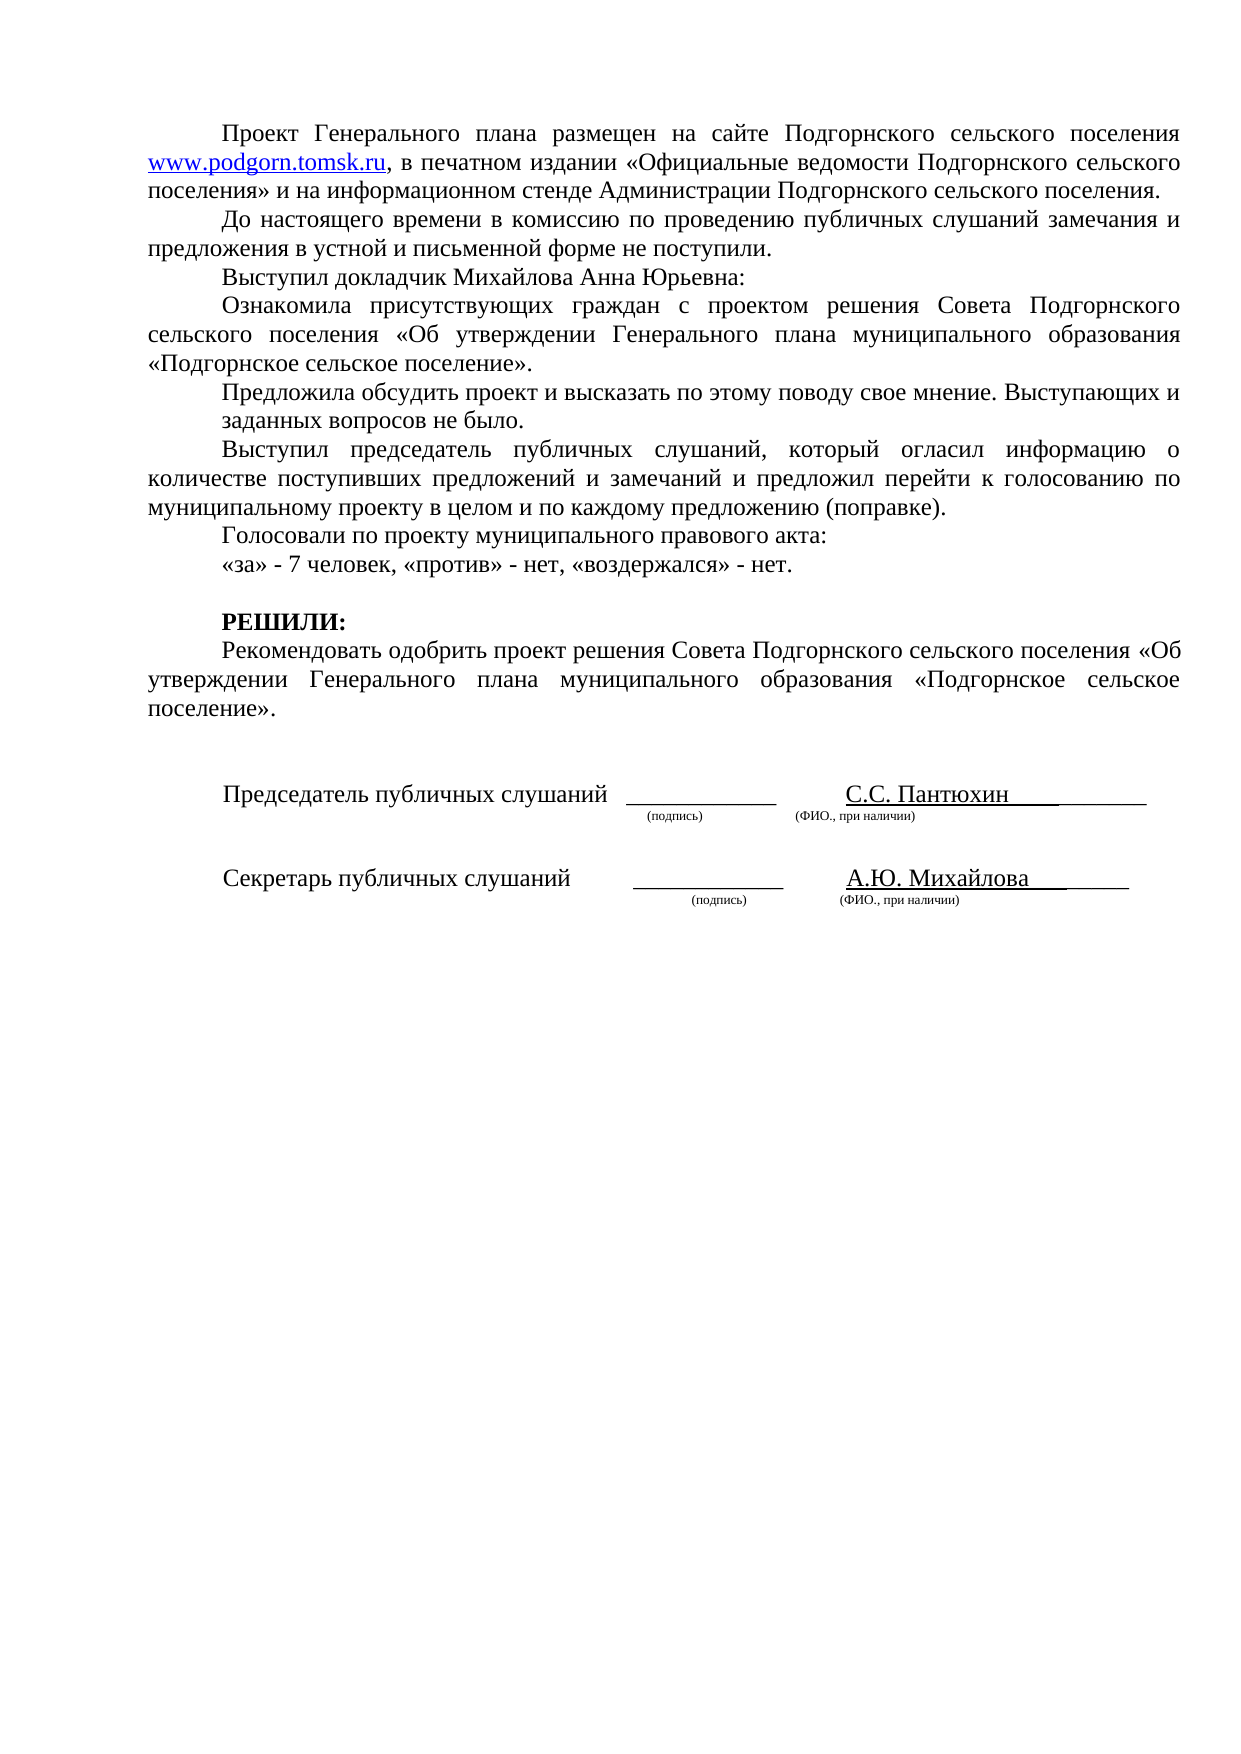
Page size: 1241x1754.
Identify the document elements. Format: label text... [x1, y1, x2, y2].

text Ознакомила присутствующих граждан с проектом решения Совета Подгорнского сельского поселения «Об утверждении Генерального плана муниципального образования «Подгорнское сельское поселение». [148, 291, 1181, 377]
text Рекомендовать одобрить проект решения Совета Подгорнского сельского поселения «Об утверждении Генерального плана муниципального образования «Подгорнское сельское поселение». [148, 636, 1181, 722]
text Выступил председатель публичных слушаний, который огласил информацию о количестве поступивших предложений и замечаний и предложил перейти к голосованию по муниципальному проекту в целом и по каждому предложению (поправке). [148, 434, 1181, 521]
text Секретарь публичных слушаний ____________ А.Ю. Михайлова________ [223, 863, 1181, 892]
text «за» - 7 человек, «против» - нет, «воздержался» - нет. [148, 549, 1181, 578]
text (подпись) (ФИО., при наличии) [223, 892, 1181, 918]
text РЕШИЛИ: [148, 607, 1181, 636]
text До настоящего времени в комиссию по проведению публичных слушаний замечания и предложения в устной и письменной форме не поступили. [148, 204, 1181, 262]
text Председатель публичных слушаний ____________ С.С. Пантюхин___________ [223, 779, 1181, 808]
text Предложила обсудить проект и высказать по этому поводу свое мнение. Выступающих и заданных вопросов не было. [221, 377, 1181, 434]
text (подпись) (ФИО., при наличии) [223, 808, 1181, 834]
text Выступил докладчик Михайлова Анна Юрьевна: [148, 262, 1181, 291]
text Голосовали по проекту муниципального правового акта: [148, 521, 1181, 549]
text Проект Генерального плана размещен на сайте Подгорнского сельского поселения www.podgorn.tomsk.ru, в печатном издании «Официальные ведомости Подгорнского сельского поселения» и на информационном стенде Администрации Подгорнского сельского поселения. [148, 118, 1181, 204]
